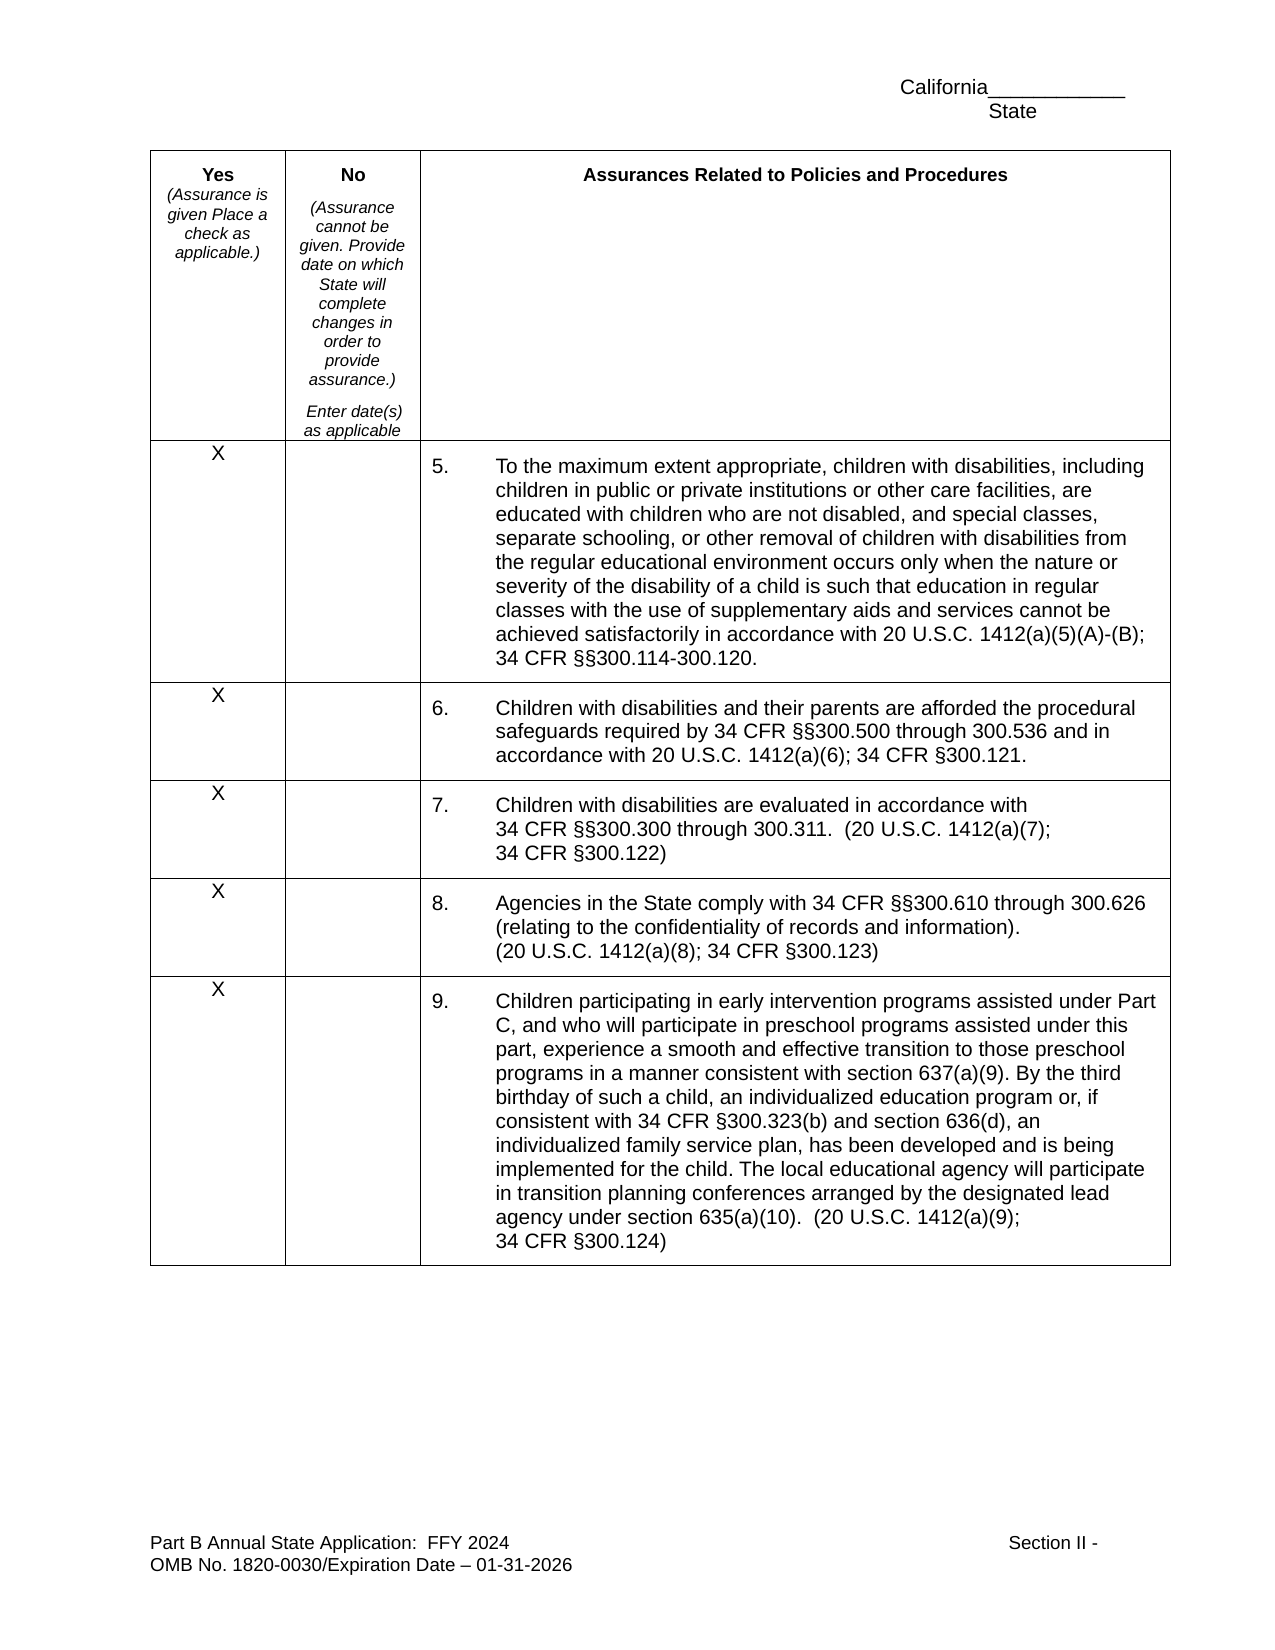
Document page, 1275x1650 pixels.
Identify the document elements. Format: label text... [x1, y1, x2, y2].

table_cell X [151, 781, 285, 878]
table_cell X [151, 441, 285, 682]
table_cell X [151, 977, 285, 1265]
table_cell [286, 879, 420, 976]
table_header Assurances Related to Policies and Procedures [421, 151, 1170, 440]
table_cell [286, 683, 420, 780]
table_cell 5. To the maximum extent appropriate, children with disabilities, including children in public or private institutions or other care facilities, are educated with children who are not disabled, and special classes, separate schooling, or other removal of children with disabilities from the regular educational environment occurs only when the nature or severity of the disability of a child is such that education in regular classes with the use of supplementary aids and services cannot be achieved satisfactorily in accordance with 20 U.S.C. 1412(a)(5)(A)-(B); 34 CFR §§300.114-300.120. [421, 441, 1170, 682]
table_header No (Assurance cannot be given. Provide date on which State will complete changes in order to provide assurance.) Enter date(s) as applicable [286, 151, 420, 440]
table_cell 7. Children with disabilities are evaluated in accordance with 34 CFR §§300.300 through 300.311. (20 U.S.C. 1412(a)(7); 34 CFR §300.122) [421, 781, 1170, 878]
table_cell [286, 781, 420, 878]
table_cell 8. Agencies in the State comply with 34 CFR §§300.610 through 300.626 (relating to the confidentiality of records and information). (20 U.S.C. 1412(a)(8); 34 CFR §300.123) [421, 879, 1170, 976]
table_cell [286, 441, 420, 682]
table_cell 9. Children participating in early intervention programs assisted under Part C, and who will participate in preschool programs assisted under this part, experience a smooth and effective transition to those preschool programs in a manner consistent with section 637(a)(9). By the third birthday of such a child, an individualized education program or, if consistent with 34 CFR §300.323(b) and section 636(d), an individualized family service plan, has been developed and is being implemented for the child. The local educational agency will participate in transition planning conferences arranged by the designated lead agency under section 635(a)(10). (20 U.S.C. 1412(a)(9); 34 CFR §300.124) [421, 977, 1170, 1265]
table_cell X [151, 683, 285, 780]
table_cell [286, 977, 420, 1265]
table_cell X [151, 879, 285, 976]
table_header Yes (Assurance is given Place a check as applicable.) [151, 151, 285, 440]
table_cell 6. Children with disabilities and their parents are afforded the procedural safeguards required by 34 CFR §§300.500 through 300.536 and in accordance with 20 U.S.C. 1412(a)(6); 34 CFR §300.121. [421, 683, 1170, 780]
